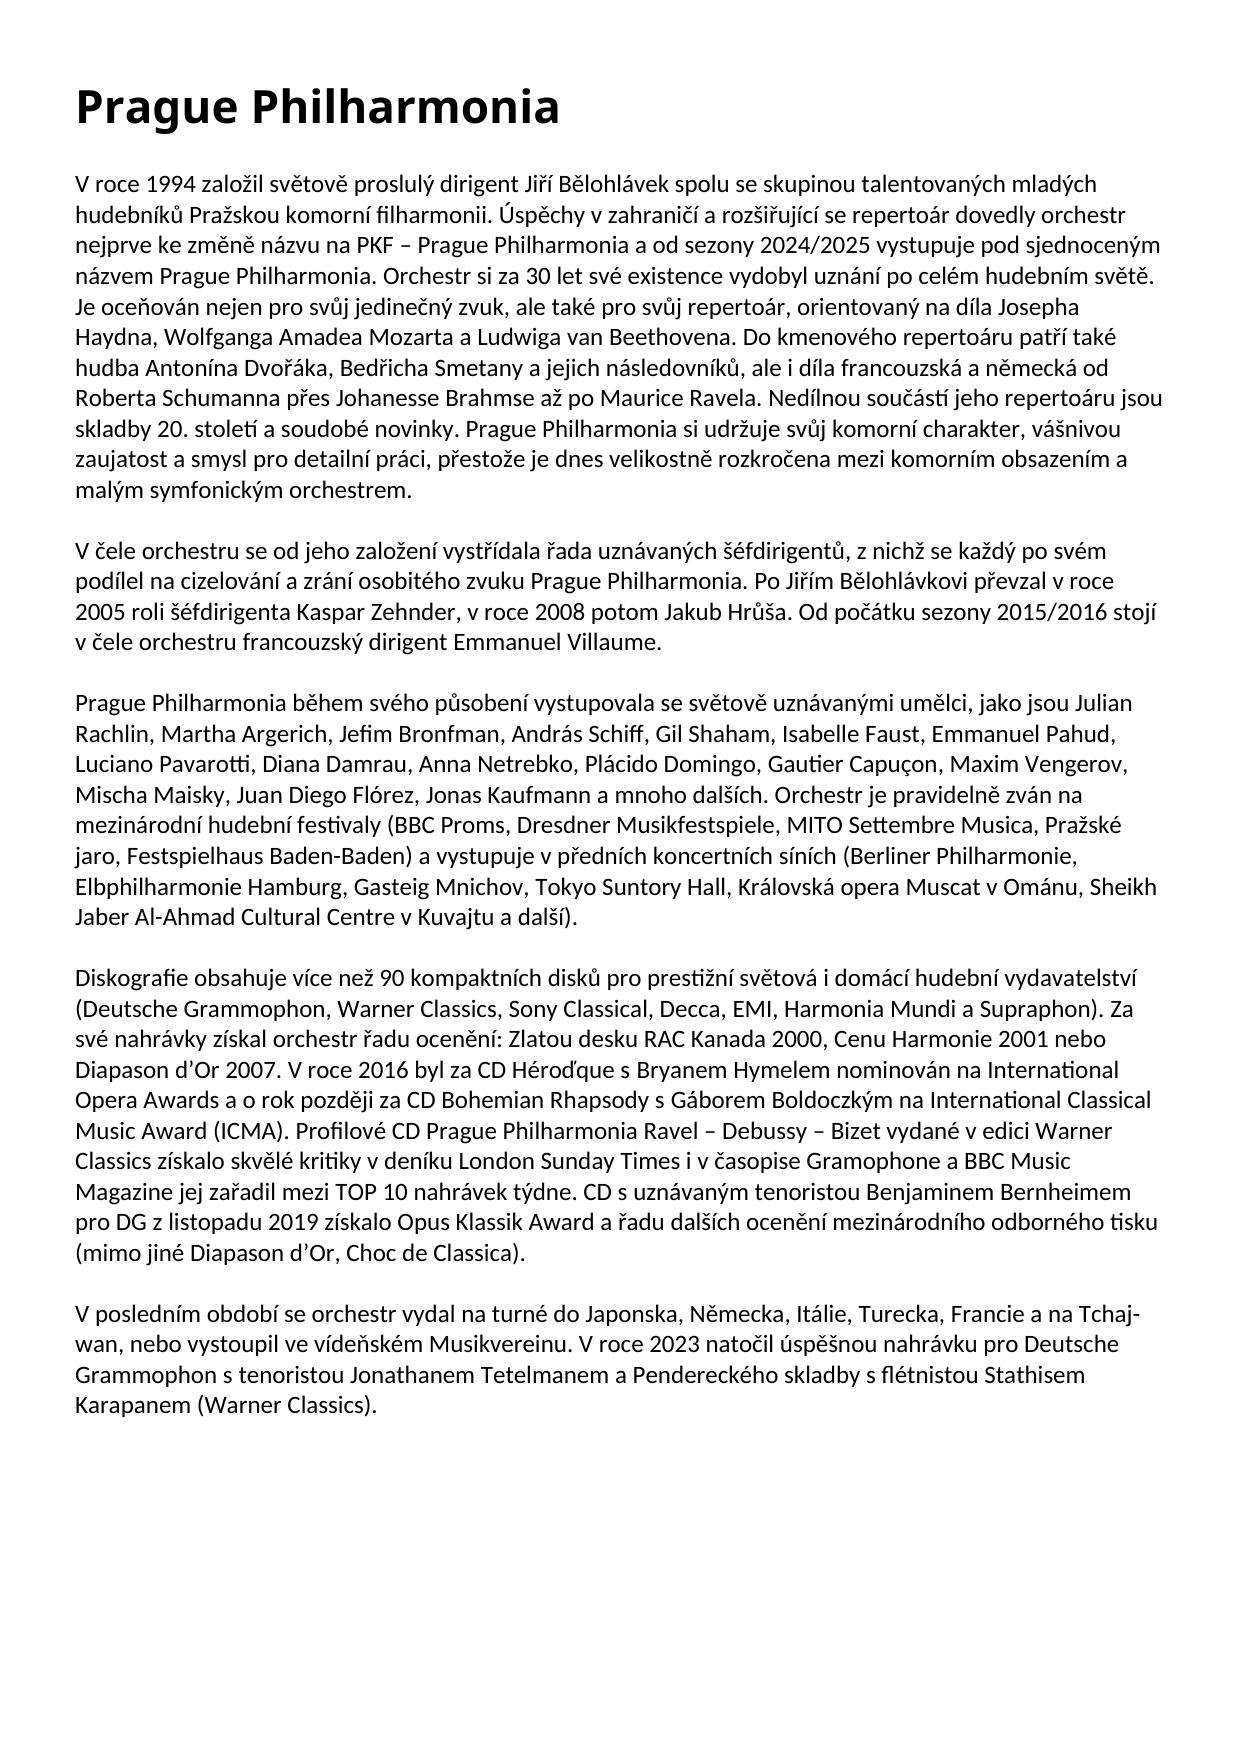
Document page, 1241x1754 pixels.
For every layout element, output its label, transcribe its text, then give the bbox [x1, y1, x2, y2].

text V posledním období se orchestr vydal na turné do Japonska, Německa, Itálie, Turecka, Francie a na Tchaj-wan, nebo vystoupil ve vídeňském Musikvereinu. V roce 2023 natočil úspěšnou nahrávku pro Deutsche Grammophon s tenoristou Jonathanem Tetelmanem a Pendereckého skladby s flétnistou Stathisem Karapanem (Warner Classics). [75, 1298, 1165, 1420]
text Prague Philharmonia [75, 75, 1165, 137]
text Prague Philharmonia během svého působení vystupovala se světově uznávanými umělci, jako jsou Julian Rachlin, Martha Argerich, Jefim Bronfman, András Schiff, Gil Shaham, Isabelle Faust, Emmanuel Pahud, Luciano Pavarotti, Diana Damrau, Anna Netrebko, Plácido Domingo, Gautier Capuçon, Maxim Vengerov, Mischa Maisky, Juan Diego Flórez, Jonas Kaufmann a mnoho dalších. Orchestr je pravidelně zván na mezinárodní hudební festivaly (BBC Proms, Dresdner Musikfestspiele, MITO Settembre Musica, Pražské jaro, Festspielhaus Baden-Baden) a vystupuje v předních koncertních síních (Berliner Philharmonie, Elbphilharmonie Hamburg, Gasteig Mnichov, Tokyo Suntory Hall, Královská opera Muscat v Ománu, Sheikh Jaber Al-Ahmad Cultural Centre v Kuvajtu a další). [75, 687, 1165, 932]
text V roce 1994 založil světově proslulý dirigent Jiří Bělohlávek spolu se skupinou talentovaných mladých hudebníků Pražskou komorní filharmonii. Úspěchy v zahraničí a rozšiřující se repertoár dovedly orchestr nejprve ke změně názvu na PKF – Prague Philharmonia a od sezony 2024/2025 vystupuje pod sjednoceným názvem Prague Philharmonia. Orchestr si za 30 let své existence vydobyl uznání po celém hudebním světě. Je oceňován nejen pro svůj jedinečný zvuk, ale také pro svůj repertoár, orientovaný na díla Josepha Haydna, Wolfganga Amadea Mozarta a Ludwiga van Beethovena. Do kmenového repertoáru patří také hudba Antonína Dvořáka, Bedřicha Smetany a jejich následovníků, ale i díla francouzská a německá od Roberta Schumanna přes Johanesse Brahmse až po Maurice Ravela. Nedílnou součástí jeho repertoáru jsou skladby 20. století a soudobé novinky. Prague Philharmonia si udržuje svůj komorní charakter, vášnivou zaujatost a smysl pro detailní práci, přestože je dnes velikostně rozkročena mezi komorním obsazením a malým symfonickým orchestrem. [75, 169, 1165, 504]
text Diskografie obsahuje více než 90 kompaktních disků pro prestižní světová i domácí hudební vydavatelství (Deutsche Grammophon, Warner Classics, Sony Classical, Decca, EMI, Harmonia Mundi a Supraphon). Za své nahrávky získal orchestr řadu ocenění: Zlatou desku RAC Kanada 2000, Cenu Harmonie 2001 nebo Diapason d’Or 2007. V roce 2016 byl za CD Héroďque s Bryanem Hymelem nominován na International Opera Awards a o rok později za CD Bohemian Rhapsody s Gáborem Boldoczkým na International Classical Music Award (ICMA). Profilové CD Prague Philharmonia Ravel – Debussy – Bizet vydané v edici Warner Classics získalo skvělé kritiky v deníku London Sunday Times i v časopise Gramophone a BBC Music Magazine jej zařadil mezi TOP 10 nahrávek týdne. CD s uznávaným tenoristou Benjaminem Bernheimem pro DG z listopadu 2019 získalo Opus Klassik Award a řadu dalších ocenění mezinárodního odborného tisku (mimo jiné Diapason d’Or, Choc de Classica). [75, 962, 1165, 1267]
text V čele orchestru se od jeho založení vystřídala řada uznávaných šéfdirigentů, z nichž se každý po svém podílel na cizelování a zrání osobitého zvuku Prague Philharmonia. Po Jiřím Bělohlávkovi převzal v roce 2005 roli šéfdirigenta Kaspar Zehnder, v roce 2008 potom Jakub Hrůša. Od počátku sezony 2015/2016 stojí v čele orchestru francouzský dirigent Emmanuel Villaume. [75, 535, 1165, 657]
